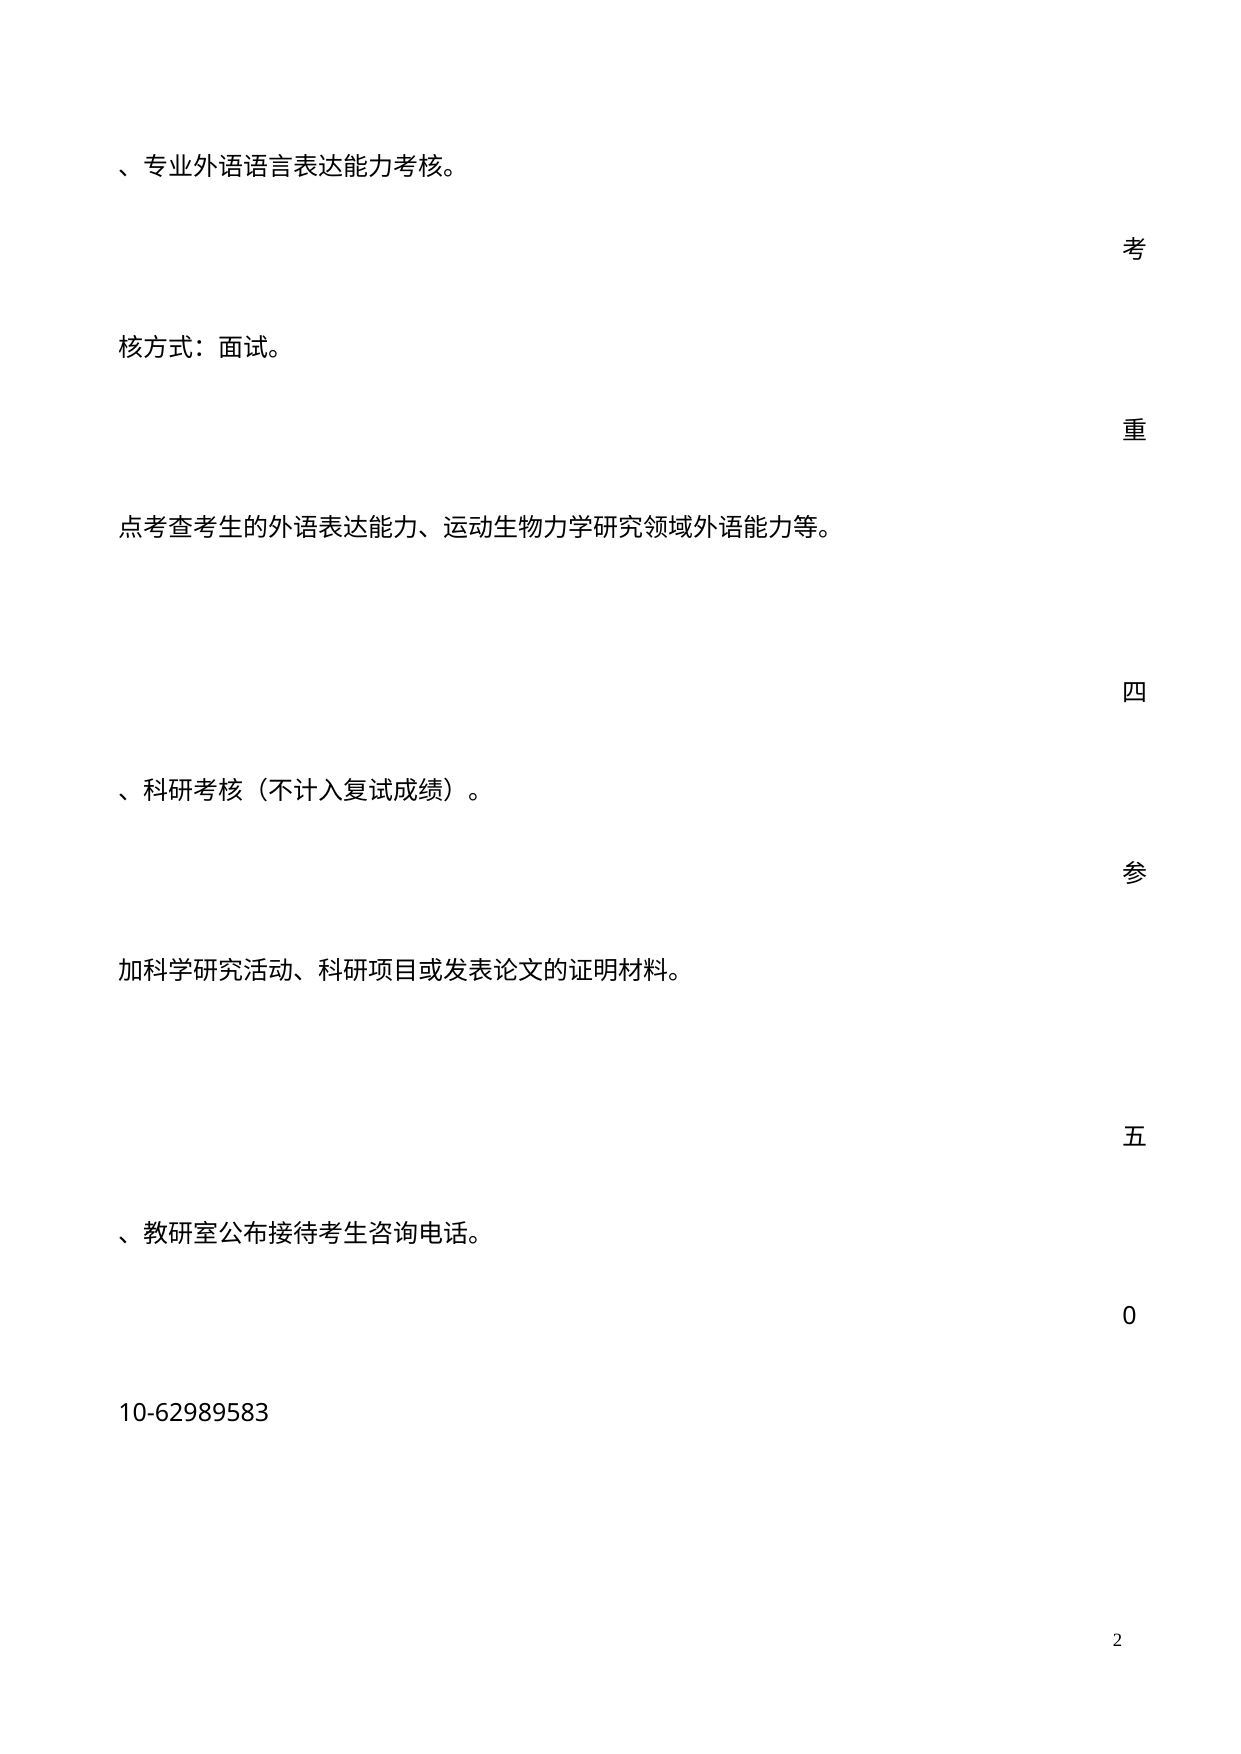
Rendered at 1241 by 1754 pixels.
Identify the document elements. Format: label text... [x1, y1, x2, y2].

text 五、教研室公布接待考生咨询电话。 [118, 1102, 1122, 1264]
text 三、专业外语语言表达能力考核。 [118, 132, 1122, 197]
text 010-62989583 [118, 1282, 1122, 1445]
text 四、科研考核（不计入复试成绩）。 [118, 658, 1122, 821]
text 重点考查考生的外语表达能力、运动生物力学研究领域外语能力等。 [118, 396, 1122, 558]
text 参加科学研究活动、科研项目或发表论文的证明材料。 [118, 839, 1122, 1001]
text 考核方式：面试。 [118, 215, 1122, 378]
